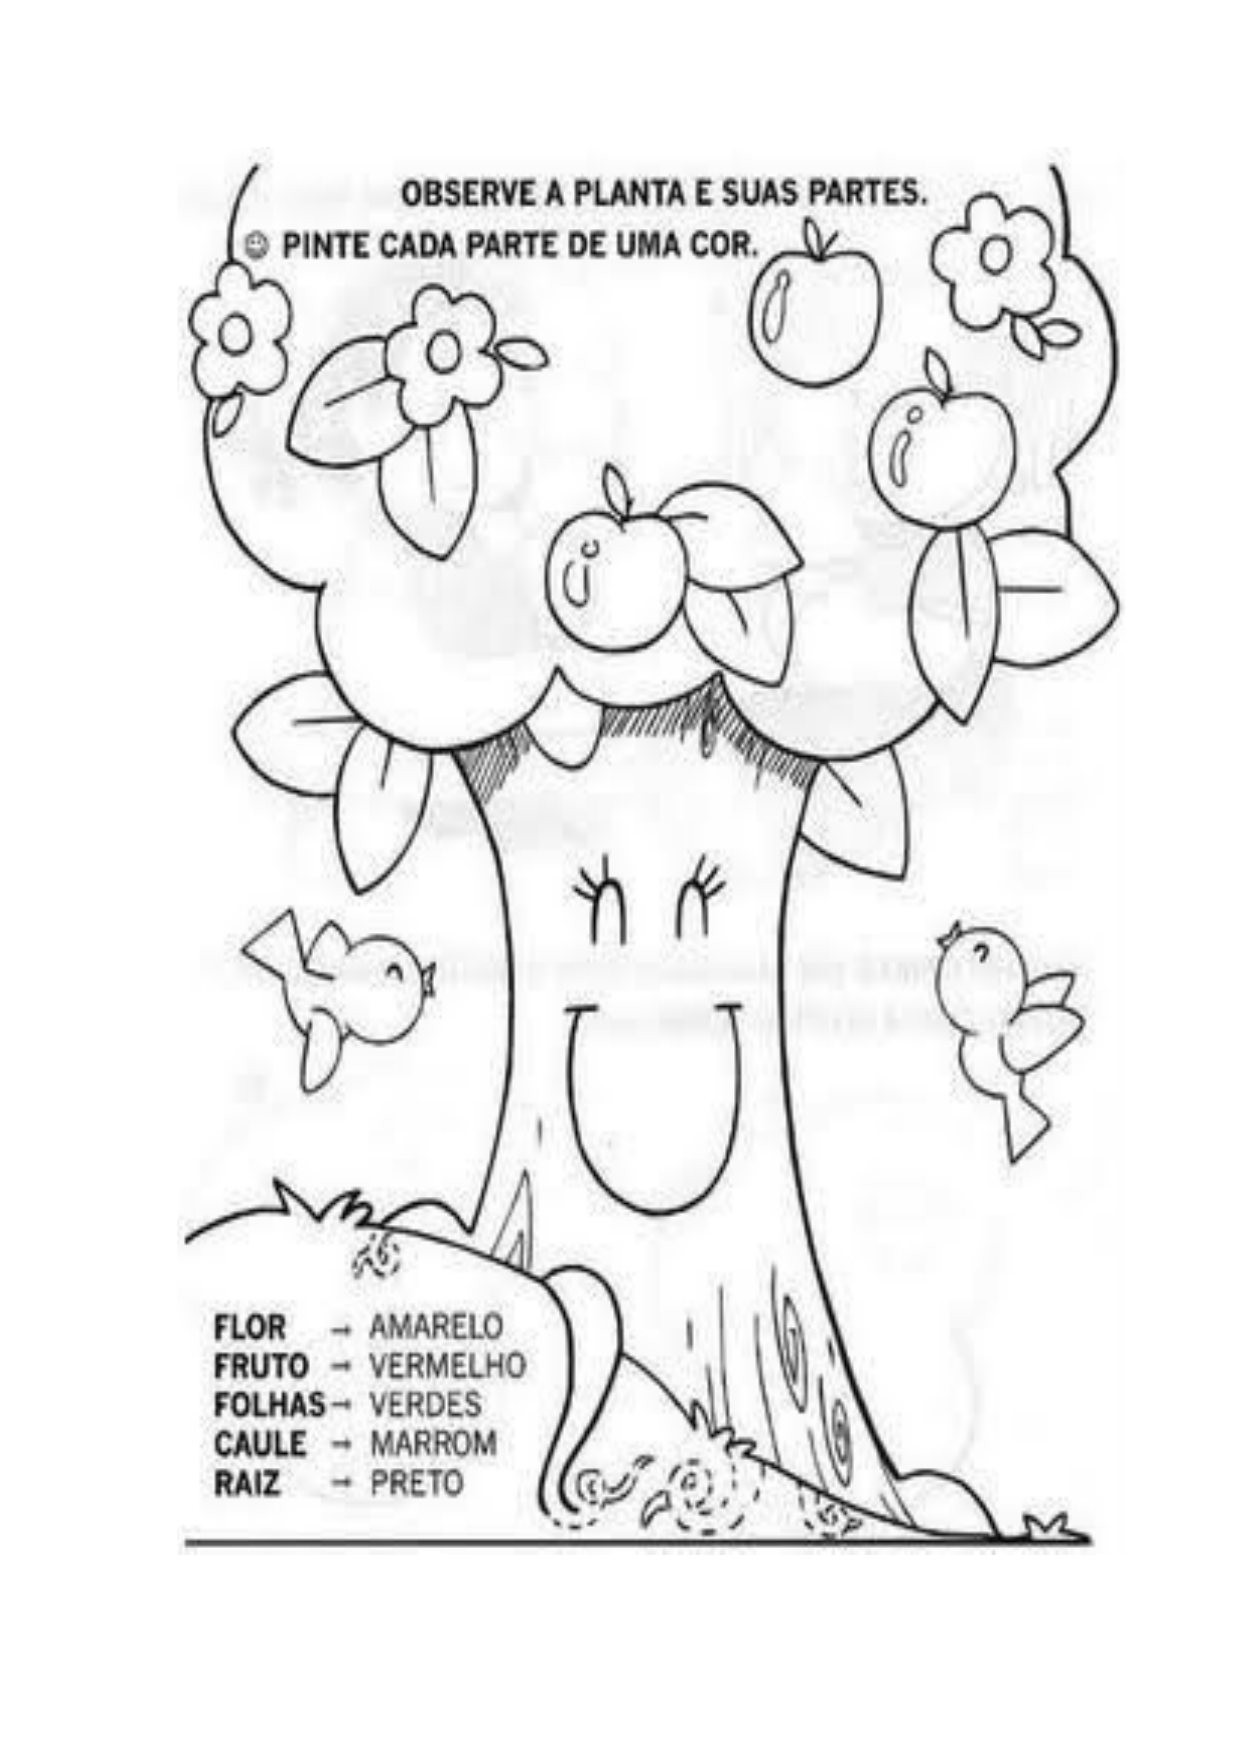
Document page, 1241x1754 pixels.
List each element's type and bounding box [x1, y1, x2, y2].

picture [177, 147, 1126, 1555]
